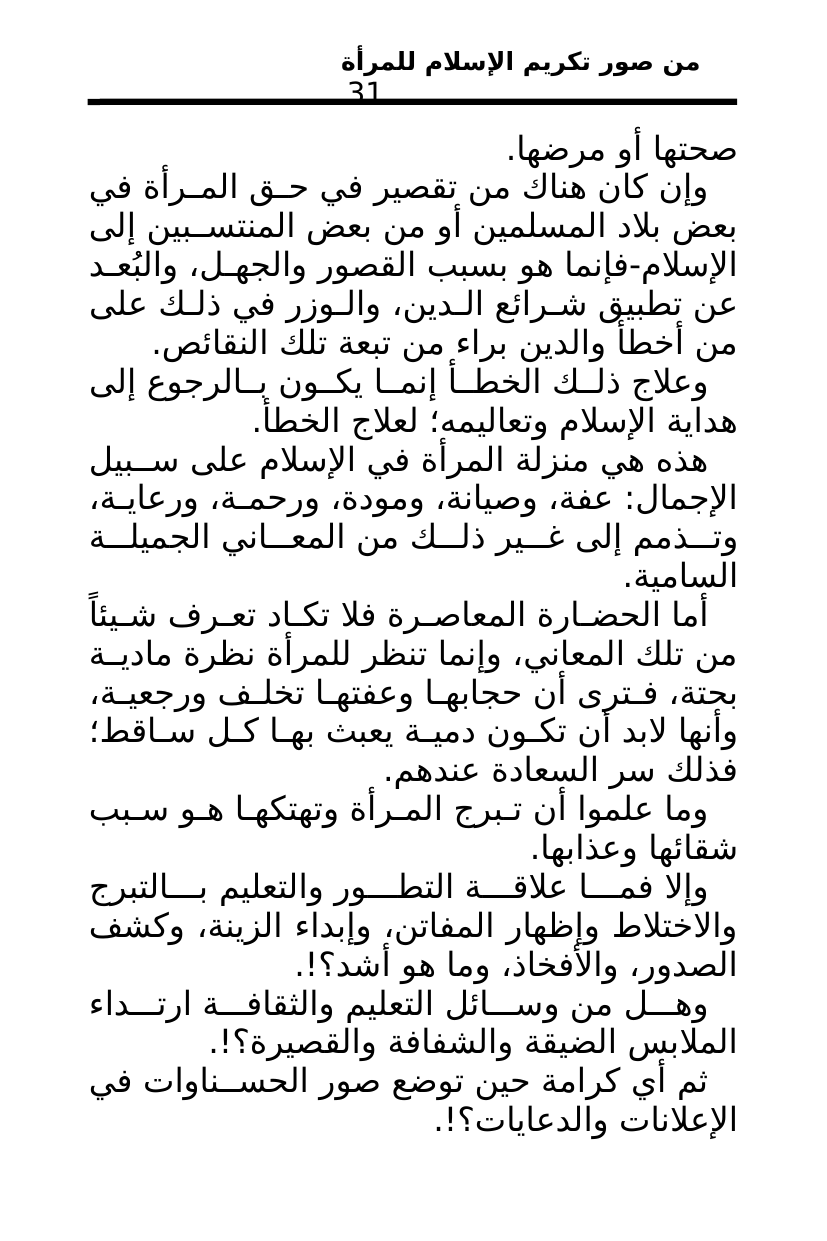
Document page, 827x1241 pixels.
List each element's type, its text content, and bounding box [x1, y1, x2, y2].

text وإلا فما علاقة التطور والتعليم بالتبرج والاختلاط وإظهار المفاتن، وإبداء الزينة، وكشف الصدور، والأفخاذ، وما هو أشد؟!. [89, 867, 738, 984]
text وهل من وسائل التعليم والثقافة ارتداء الملابس الضيقة والشفافة والقصيرة؟!. [89, 984, 738, 1062]
text وإن كان هناك من تقصير في حق المرأة في بعض بلاد المسلمين أو من بعض المنتسبين إلى الإسلام-فإنما هو بسبب القصور والجهل، والبُعد عن تطبيق شرائع الدين، والوزر في ذلك على من أخطأ والدين براء من تبعة تلك النقائص. [89, 168, 738, 362]
text وما علموا أن تبرج المرأة وتهتكها هو سبب شقائها وعذابها. [89, 790, 738, 867]
text أما الحضارة المعاصرة فلا تكاد تعرف شيئاً من تلك المعاني، وإنما تنظر للمرأة نظرة مادية بحتة، فترى أن حجابها وعفتها تخلف ورجعية، وأنها لابد أن تكون دمية يعبث بها كل ساقط؛ فذلك سر السعادة عندهم. [89, 595, 738, 790]
text ثم أي كرامة حين توضع صور الحسناوات في الإعلانات والدعايات؟!. [89, 1062, 738, 1139]
text هذه هي منزلة المرأة في الإسلام على سبيل الإجمال: عفة، وصيانة، ومودة، ورحمة، ورعاية، وتذمم إلى غير ذلك من المعاني الجميلة السامية. [89, 440, 738, 595]
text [89, 129, 738, 168]
text وعلاج ذلك الخطأ إنما يكون بالرجوع إلى هداية الإسلام وتعاليمه؛ لعلاج الخطأ. [89, 362, 738, 440]
